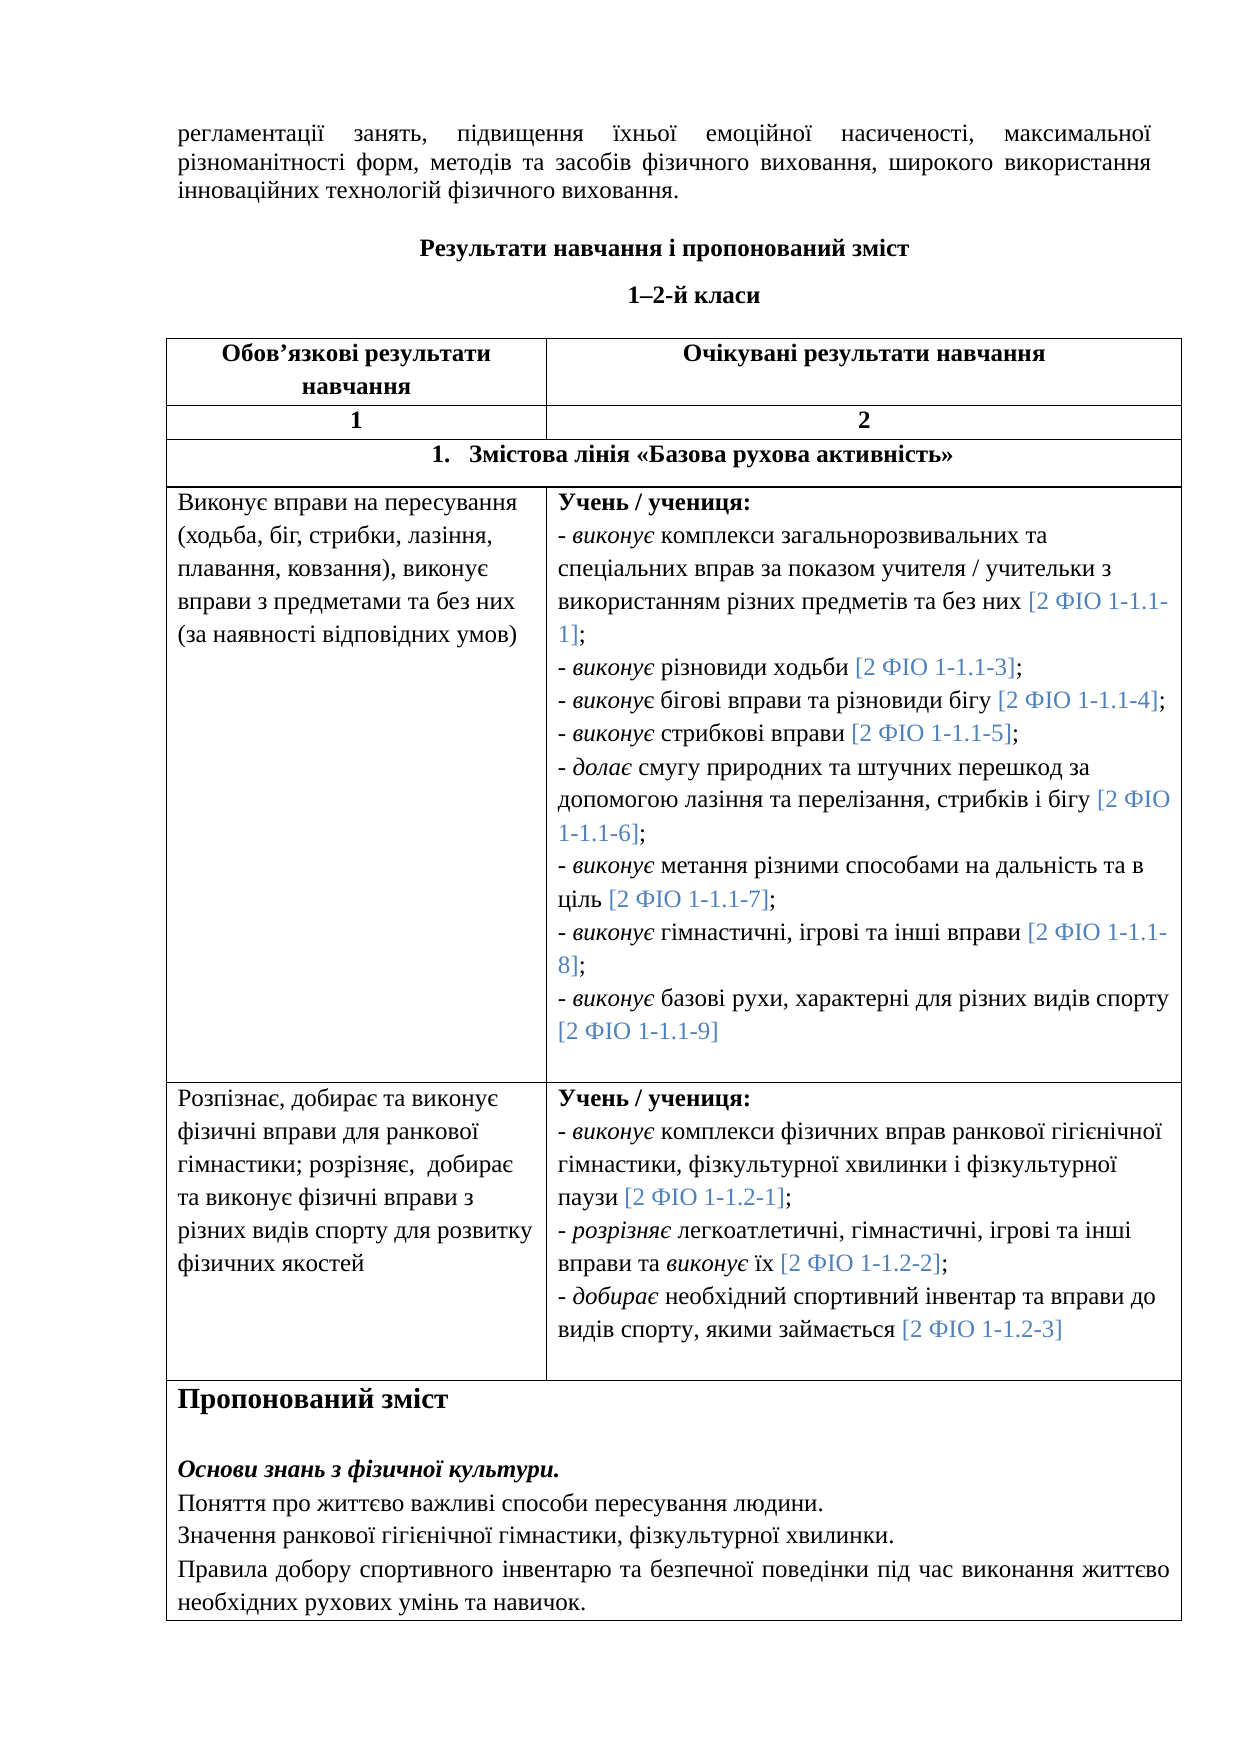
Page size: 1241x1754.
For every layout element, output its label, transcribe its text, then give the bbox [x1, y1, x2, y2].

table_cell Змістова лінія «Базова рухова активність» [167, 440, 1181, 486]
text 1–2-й класи [177, 280, 1152, 309]
table_cell 1 [167, 406, 546, 438]
table_header Очікувані результати навчання [547, 339, 1181, 404]
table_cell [167, 1381, 1181, 1620]
table_cell Учень / учениця: - виконує комплекси фізичних вправ ранкової гігієнічної гімнастики, фізкультурної хвилинки і фізкультурної паузи [2 ФІО 1-1.2-1]; - розрізняє легкоатлетичні, гімнастичні, ігрові та інші вправи та виконує їх [2 ФІО 1-1.2-2]; - добирає необхідний спортивний інвентар та вправи до видів спорту, якими займається [2 ФІО 1-1.2-3] [547, 1083, 1181, 1380]
table_cell Учень / учениця: - виконує комплекси загальнорозвивальних та спеціальних вправ за показом учителя / учительки з використанням різних предметів та без них [2 ФІО 1-1.1-1]; - виконує різновиди ходьби [2 ФІО 1-1.1-3]; - виконує бігові вправи та різновиди бігу [2 ФІО 1-1.1-4]; - виконує стрибкові вправи [2 ФІО 1-1.1-5]; - долає смугу природних та штучних перешкод за допомогою лазіння та перелізання, стрибків і бігу [2 ФІО 1-1.1-6]; - виконує метання різними способами на дальність та в ціль [2 ФІО 1-1.1-7]; - виконує гімнастичні, ігрові та інші вправи [2 ФІО 1-1.1-8]; - виконує базові рухи, характерні для різних видів спорту [2 ФІО 1-1.1-9] [547, 488, 1181, 1082]
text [177, 118, 1152, 204]
table_header Обов’язкові результати навчання [167, 339, 546, 404]
text Результати навчання і пропонований зміст [177, 233, 1152, 262]
table_cell Виконує вправи на пересування (ходьба, біг, стрибки, лазіння, плавання, ковзання), виконує вправи з предметами та без них (за наявності відповідних умов) [167, 488, 546, 1082]
table_cell Розпізнає, добирає та виконує фізичні вправи для ранкової гімнастики; розрізняє, добирає та виконує фізичні вправи з різних видів спорту для розвитку фізичних якостей [167, 1083, 546, 1380]
table_cell 2 [547, 406, 1181, 438]
